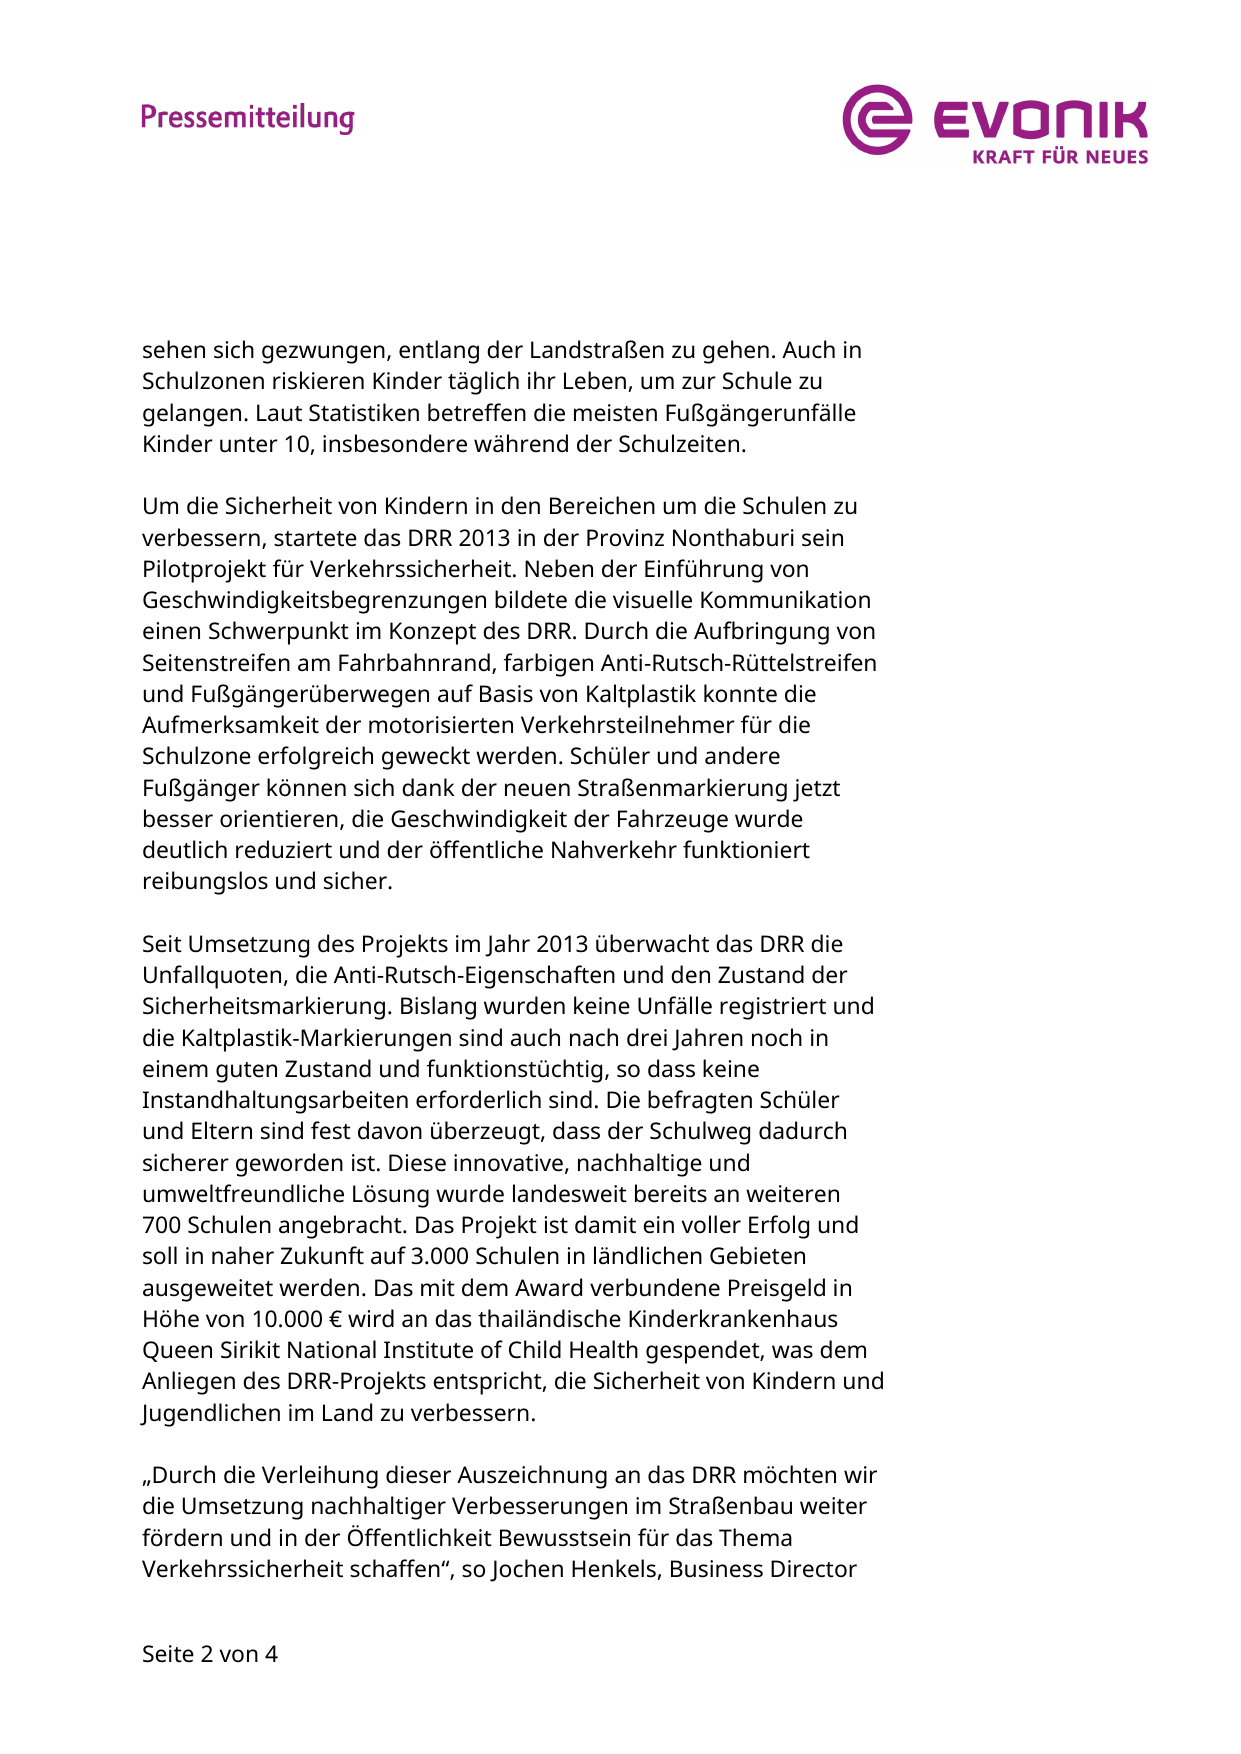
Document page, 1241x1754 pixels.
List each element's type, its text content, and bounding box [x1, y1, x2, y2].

picture [141, 103, 355, 135]
text Um die Sicherheit von Kindern in den Bereichen um die Schulen zu verbessern, startete das DRR 2013 in der Provinz Nonthaburi sein Pilotprojekt für Verkehrssicherheit. Neben der Einführung von Geschwindigkeitsbegrenzungen bildete die visuelle Kommunikation einen Schwerpunkt im Konzept des DRR. Durch die Aufbringung von Seitenstreifen am Fahrbahnrand, farbigen Anti-Rutsch-Rüttelstreifen und Fußgängerüberwegen auf Basis von Kaltplastik konnte die Aufmerksamkeit der motorisierten Verkehrsteilnehmer für die Schulzone erfolgreich geweckt werden. Schüler und andere Fußgänger können sich dank der neuen Straßenmarkierung jetzt besser orientieren, die Geschwindigkeit der Fahrzeuge wurde deutlich reduziert und der öffentliche Nahverkehr funktioniert reibungslos und sicher. [142, 490, 886, 896]
picture [841, 82, 1149, 165]
text Seit Umsetzung des Projekts im Jahr 2013 überwacht das DRR die Unfallquoten, die Anti-Rutsch-Eigenschaften und den Zustand der Sicherheitsmarkierung. Bislang wurden keine Unfälle registriert und die Kaltplastik-Markierungen sind auch nach drei Jahren noch in einem guten Zustand und funktionstüchtig, so dass keine Instandhaltungsarbeiten erforderlich sind. Die befragten Schüler und Eltern sind fest davon überzeugt, dass der Schulweg dadurch sicherer geworden ist. Diese innovative, nachhaltige und umweltfreundliche Lösung wurde landesweit bereits an weiteren 700 Schulen angebracht. Das Projekt ist damit ein voller Erfolg und soll in naher Zukunft auf 3.000 Schulen in ländlichen Gebieten ausgeweitet werden. Das mit dem Award verbundene Preisgeld in Höhe von 10.000 € wird an das thailändische Kinderkrankenhaus Queen Sirikit National Institute of Child Health gespendet, was dem Anliegen des DRR-Projekts entspricht, die Sicherheit von Kindern und Jugendlichen im Land zu verbessern. [142, 927, 886, 1427]
